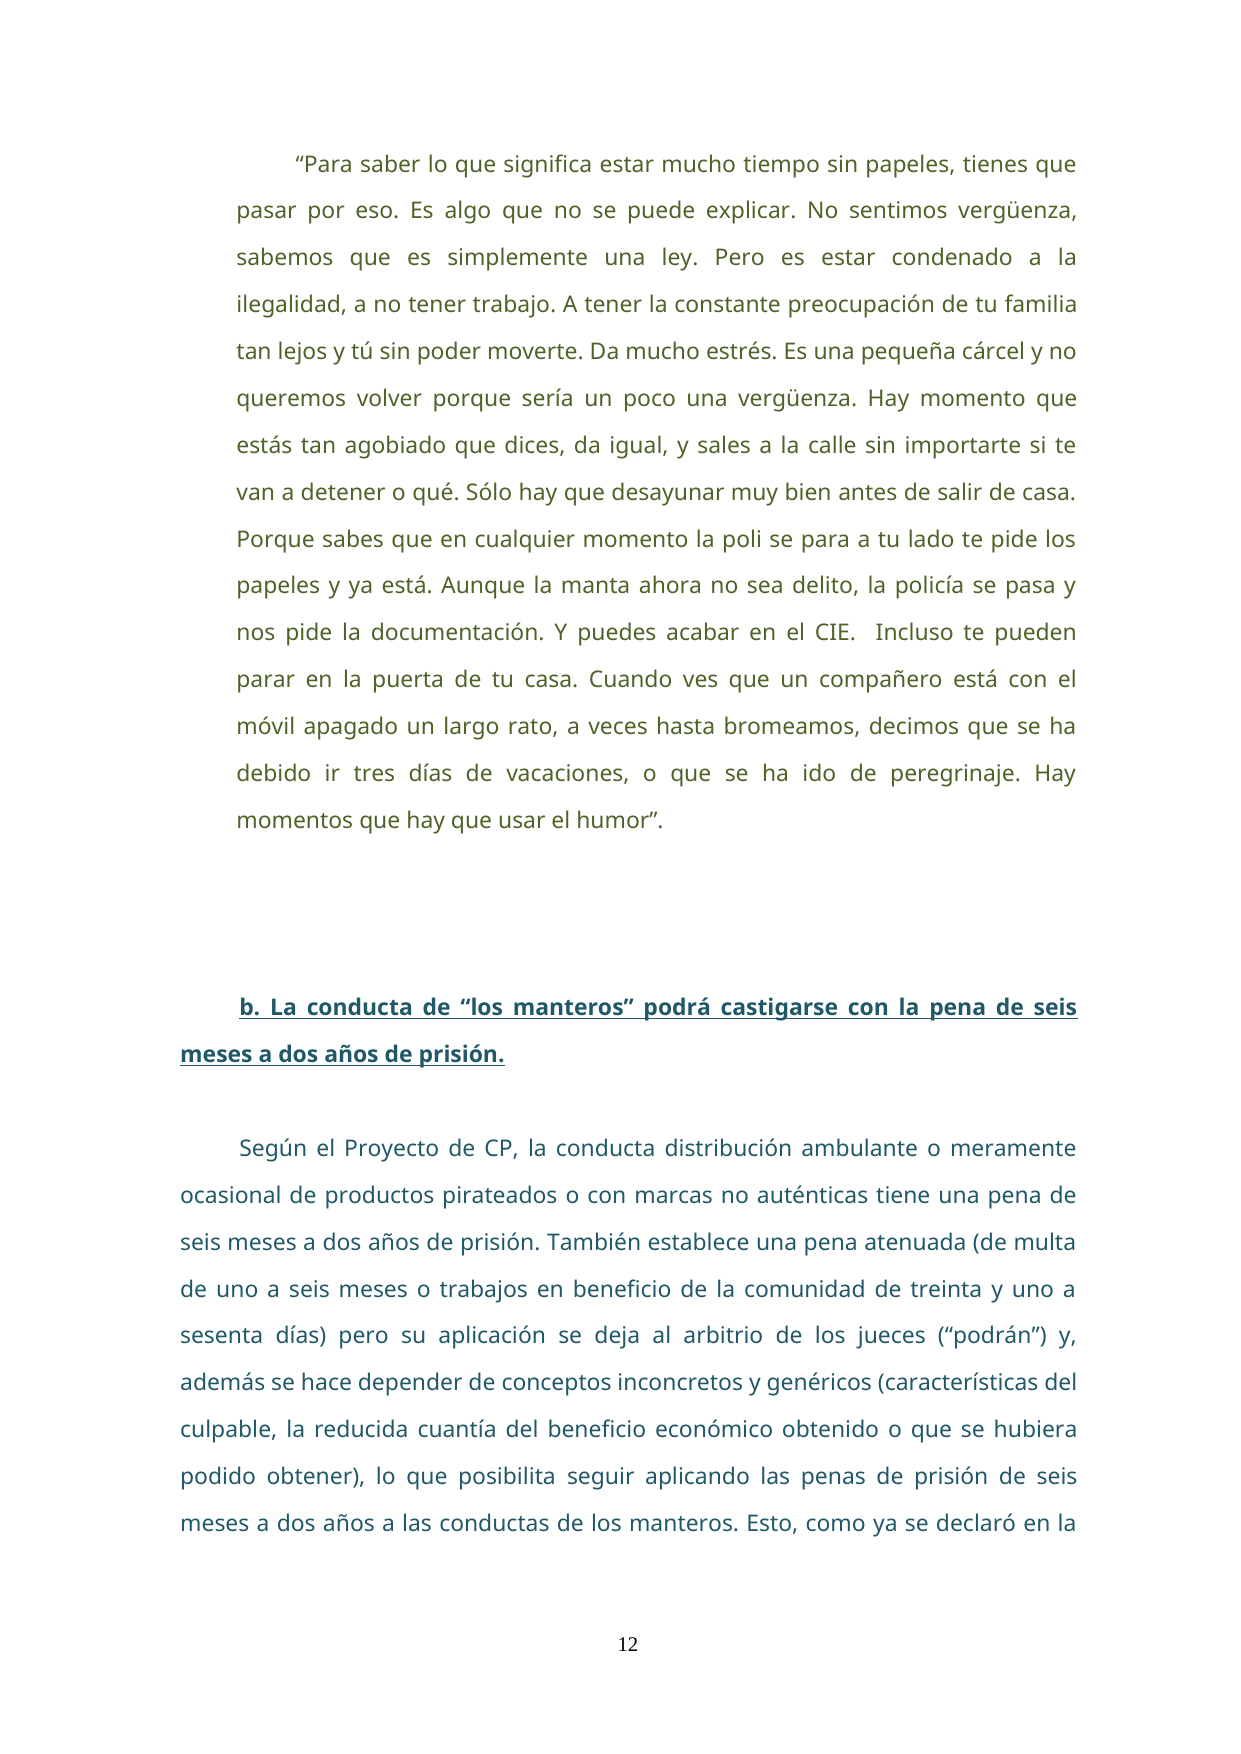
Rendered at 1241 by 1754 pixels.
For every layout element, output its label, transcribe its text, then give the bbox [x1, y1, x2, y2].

text “Para saber lo que significa estar mucho tiempo sin papeles, tienes que pasar por eso. Es algo que no se puede explicar. No sentimos vergüenza, sabemos que es simplemente una ley. Pero es estar condenado a la ilegalidad, a no tener trabajo. A tener la constante preocupación de tu familia tan lejos y tú sin poder moverte. Da mucho estrés. Es una pequeña cárcel y no queremos volver porque sería un poco una vergüenza. Hay momento que estás tan agobiado que dices, da igual, y sales a la calle sin importarte si te van a detener o qué. Sólo hay que desayunar muy bien antes de salir de casa. Porque sabes que en cualquier momento la poli se para a tu lado te pide los papeles y ya está. Aunque la manta ahora no sea delito, la policía se pasa y nos pide la documentación. Y puedes acabar en el CIE. Incluso te pueden parar en la puerta de tu casa. Cuando ves que un compañero está con el móvil apagado un largo rato, a veces hasta bromeamos, decimos que se ha debido ir tres días de vacaciones, o que se ha ido de peregrinaje. Hay momentos que hay que usar el humor”. [236, 148, 1078, 835]
text b. La conducta de “los manteros” podrá castigarse con la pena de seis meses a dos años de prisión. [180, 991, 1078, 1069]
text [180, 1132, 1078, 1538]
